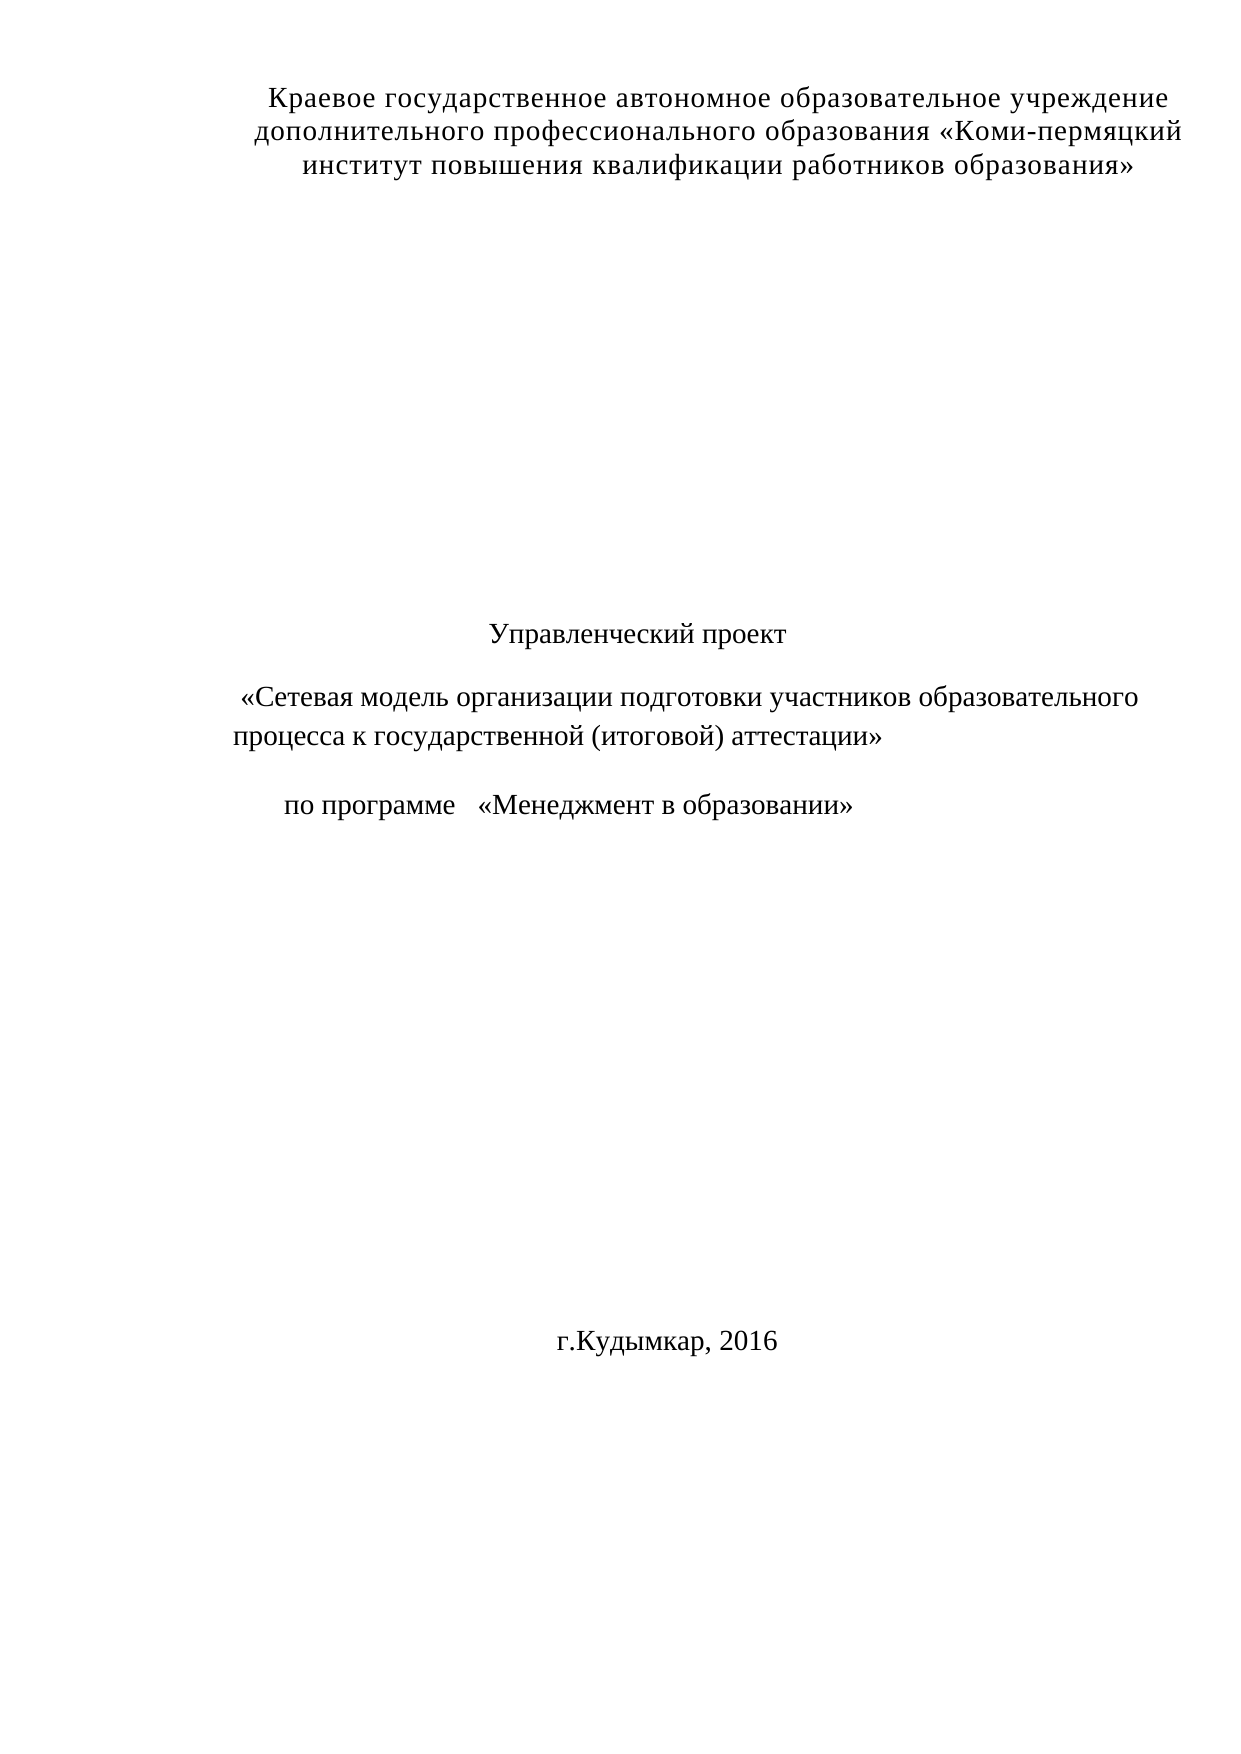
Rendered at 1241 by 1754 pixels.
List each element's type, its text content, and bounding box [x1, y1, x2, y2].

text г.Кудымкар, 2016 [233, 1326, 1204, 1356]
text по программе «Менеджмент в образовании» [233, 787, 1204, 821]
text Краевое государственное автономное образовательное учреждение дополнительного профессионального образования «Коми-пермяцкий институт повышения квалификации работников образования» [233, 81, 1204, 181]
text «Сетевая модель организации подготовки участников образовательного процесса к государственной (итоговой) аттестации» [233, 679, 1204, 751]
text Управленческий проект [233, 625, 1204, 648]
